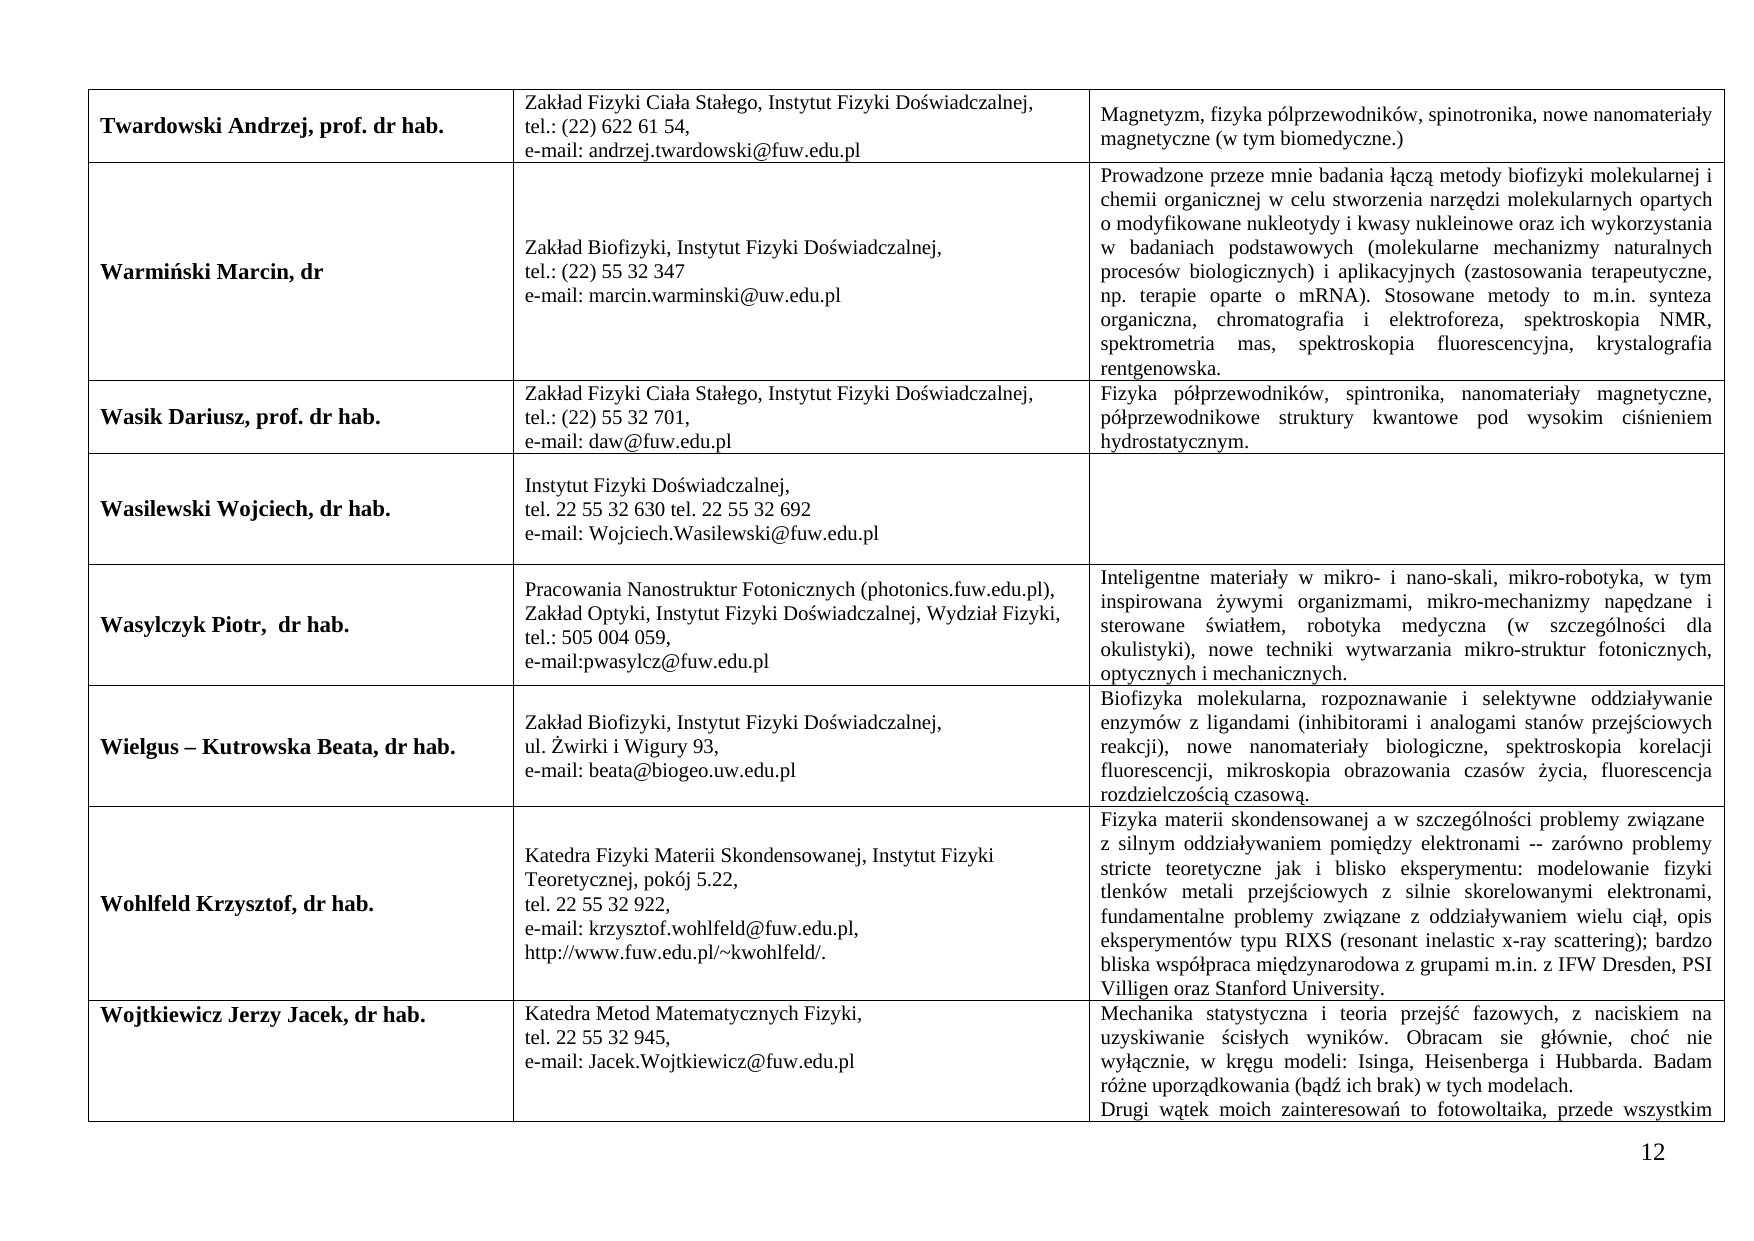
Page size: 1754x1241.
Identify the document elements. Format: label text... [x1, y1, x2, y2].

table_cell Zakład Fizyki Ciała Stałego, Instytut Fizyki Doświadczalnej, tel.: (22) 55 32 701, e-mail: daw@fuw.edu.pl [514, 381, 1089, 453]
table_cell Katedra Fizyki Materii Skondensowanej, Instytut Fizyki Teoretycznej, pokój 5.22, tel. 22 55 32 922, e-mail: krzysztof.wohlfeld@fuw.edu.pl, http://www.fuw.edu.pl/~kwohlfeld/. [514, 807, 1089, 1000]
table_cell Inteligentne materiały w mikro- i nano-skali, mikro-robotyka, w tym inspirowana żywymi organizmami, mikro-mechanizmy napędzane i sterowane światłem, robotyka medyczna (w szczególności dla okulistyki), nowe techniki wytwarzania mikro-struktur fotonicznych, optycznych i mechanicznych. [1090, 565, 1724, 685]
table_cell Fizyka materii skondensowanej a w szczególności problemy związane z silnym oddziaływaniem pomiędzy elektronami -- zarówno problemy stricte teoretyczne jak i blisko eksperymentu: modelowanie fizyki tlenków metali przejściowych z silnie skorelowanymi elektronami, fundamentalne problemy związane z oddziaływaniem wielu ciął, opis eksperymentów typu RIXS (resonant inelastic x-ray scattering); bardzo bliska współpraca międzynarodowa z grupami m.in. z IFW Dresden, PSI Villigen oraz Stanford University. [1090, 807, 1724, 1000]
table_cell Wohlfeld Krzysztof, dr hab. [89, 807, 513, 1000]
table_cell Twardowski Andrzej, prof. dr hab. [89, 90, 513, 162]
table_cell Wasilewski Wojciech, dr hab. [89, 454, 513, 563]
table_cell Wasik Dariusz, prof. dr hab. [89, 381, 513, 453]
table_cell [89, 1001, 513, 1121]
table_cell Wasylczyk Piotr, dr hab. [89, 565, 513, 685]
table_cell Wielgus – Kutrowska Beata, dr hab. [89, 686, 513, 806]
table_cell Zakład Biofizyki, Instytut Fizyki Doświadczalnej, ul. Żwirki i Wigury 93, e-mail: beata@biogeo.uw.edu.pl [514, 686, 1089, 806]
table_cell Instytut Fizyki Doświadczalnej, tel. 22 55 32 630 tel. 22 55 32 692 e-mail: Wojciech.Wasilewski@fuw.edu.pl [514, 454, 1089, 563]
table_cell Zakład Fizyki Ciała Stałego, Instytut Fizyki Doświadczalnej, tel.: (22) 622 61 54, e-mail: andrzej.twardowski@fuw.edu.pl [514, 90, 1089, 162]
table_cell [1090, 454, 1724, 563]
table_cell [1090, 1001, 1724, 1121]
table_cell Zakład Biofizyki, Instytut Fizyki Doświadczalnej, tel.: (22) 55 32 347 e-mail: marcin.warminski@uw.edu.pl [514, 163, 1089, 379]
table_cell Fizyka półprzewodników, spintronika, nanomateriały magnetyczne, półprzewodnikowe struktury kwantowe pod wysokim ciśnieniem hydrostatycznym. [1090, 381, 1724, 453]
table_cell Warmiński Marcin, dr [89, 163, 513, 379]
table_cell Magnetyzm, fizyka pólprzewodników, spinotronika, nowe nanomateriały magnetyczne (w tym biomedyczne.) [1090, 90, 1724, 162]
table_cell Pracowania Nanostruktur Fotonicznych (photonics.fuw.edu.pl), Zakład Optyki, Instytut Fizyki Doświadczalnej, Wydział Fizyki, tel.: 505 004 059, e-mail:pwasylcz@fuw.edu.pl [514, 565, 1089, 685]
table_cell Prowadzone przeze mnie badania łączą metody biofizyki molekularnej i chemii organicznej w celu stworzenia narzędzi molekularnych opartych o modyfikowane nukleotydy i kwasy nukleinowe oraz ich wykorzystania w badaniach podstawowych (molekularne mechanizmy naturalnych procesów biologicznych) i aplikacyjnych (zastosowania terapeutyczne, np. terapie oparte o mRNA). Stosowane metody to m.in. synteza organiczna, chromatografia i elektroforeza, spektroskopia NMR, spektrometria mas, spektroskopia fluorescencyjna, krystalografia rentgenowska. [1090, 163, 1724, 379]
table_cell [514, 1001, 1089, 1121]
table_cell Biofizyka molekularna, rozpoznawanie i selektywne oddziaływanie enzymów z ligandami (inhibitorami i analogami stanów przejściowych reakcji), nowe nanomateriały biologiczne, spektroskopia korelacji fluorescencji, mikroskopia obrazowania czasów życia, fluorescencja rozdzielczością czasową. [1090, 686, 1724, 806]
